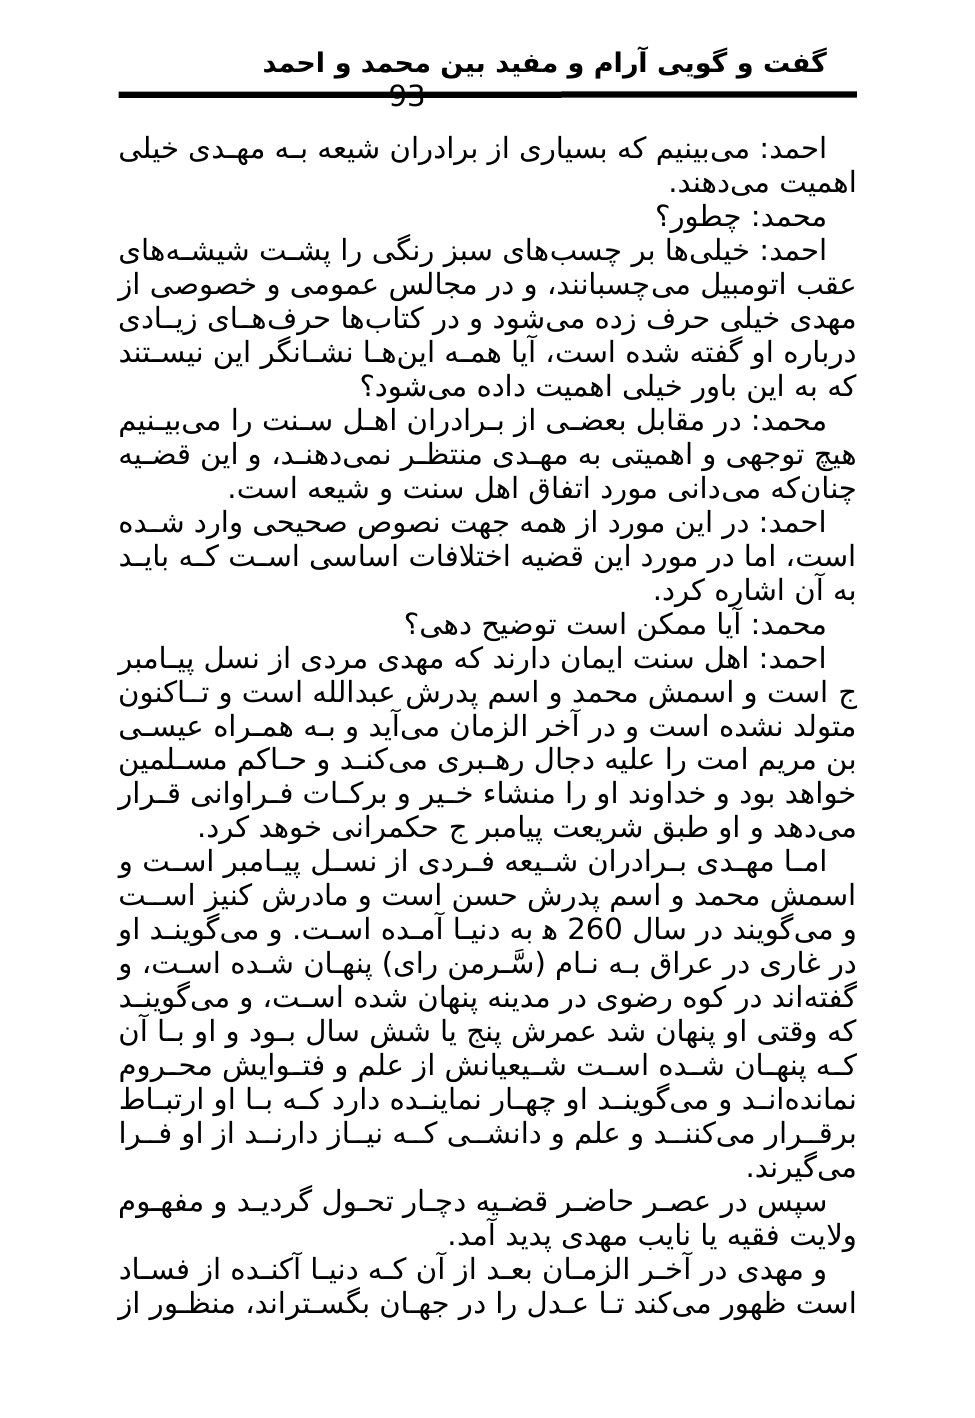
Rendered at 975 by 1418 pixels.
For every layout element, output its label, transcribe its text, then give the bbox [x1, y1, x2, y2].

text سپس در عصر حاضر قضیه دچار تحول گردید و مفهوم ولایت فقیه یا نایب مهدی پدید آمد. [118, 1184, 857, 1252]
text احمد: در این مورد از همه جهت نصوص صحیحی وارد شده است، اما در مورد این قضیه اختلافات اساسی است که باید به آن اشاره کرد. [118, 505, 857, 607]
text احمد: اهل سنت ایمان دارند که مهدی مردی از نسل پیامبر ج است و اسمش محمد و اسم پدرش عبدالله است و تاکنون متولد نشده است و در آخر الزمان می‌آید و به همراه عیسی ‌بن مریم امت را علیه دجال رهبری می‌کند و حاکم مسلمین خواهد بود و خداوند او را منشاء خیر و برکات فراوانی قرار می‌دهد و او طبق شریعت پیامبر ج حکمرانی خوهد کرد. [118, 641, 857, 845]
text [118, 1252, 857, 1320]
text محمد: در مقابل بعضی از برادران اهل سنت را می‌‌بینیم هیچ توجهی و اهمیتی به مهدی منتظر نمی‌دهند، و این قضیه چنان‌که می‌‌دانی مورد اتفاق اهل سنت و شیعه است. [118, 403, 857, 505]
text احمد: خیلی‌‌ها بر چسب‌‌های سبز رنگی را پشت شیشه‌‌های عقب اتومبیل می‌چسبانند، و در مجالس عمومی و خصوصی از مهدی خیلی حرف زده می‌شود و در کتاب‌ها حرف‌‌های زیادی درباره او گفته شده است، آیا همه این‌ها نشانگر این نیستند که به این باور خیلی اهمیت داده می‌شود؟ [118, 233, 857, 403]
text اما مهدی برادران شیعه فردی از نسل پیامبر است و اسمش محمد و اسم پدرش حسن است و مادرش کنیز است و می‌گویند در سال 260 ه‍ به دنیا آمده است. و می‌گویند او در غاری در عراق به نام (سَّرمن رای) پنهان شده است، و گفته‌اند در کوه رضوی در مدینه پنهان شده است، و می‌گویند که وقتی او پنهان شد عمرش پنج یا شش سال بود و او با آن که پنهان شده است شیعیانش از علم و فتوایش محروم نمانده‌اند و می‌گویند او چهار نماینده دارد که با او ارتباط برقرار می‌کنند و علم و دانشی که نیاز دارند از او فرا می‌گیرند. [118, 845, 857, 1184]
text محمد: چطور؟ [118, 199, 857, 233]
text احمد: می‌بینیم که بسیاری از برادران شیعه به مهدی خیلی اهمیت می‌دهند. [118, 132, 857, 199]
text محمد: آیا ممکن است توضیح دهی؟ [118, 607, 857, 641]
